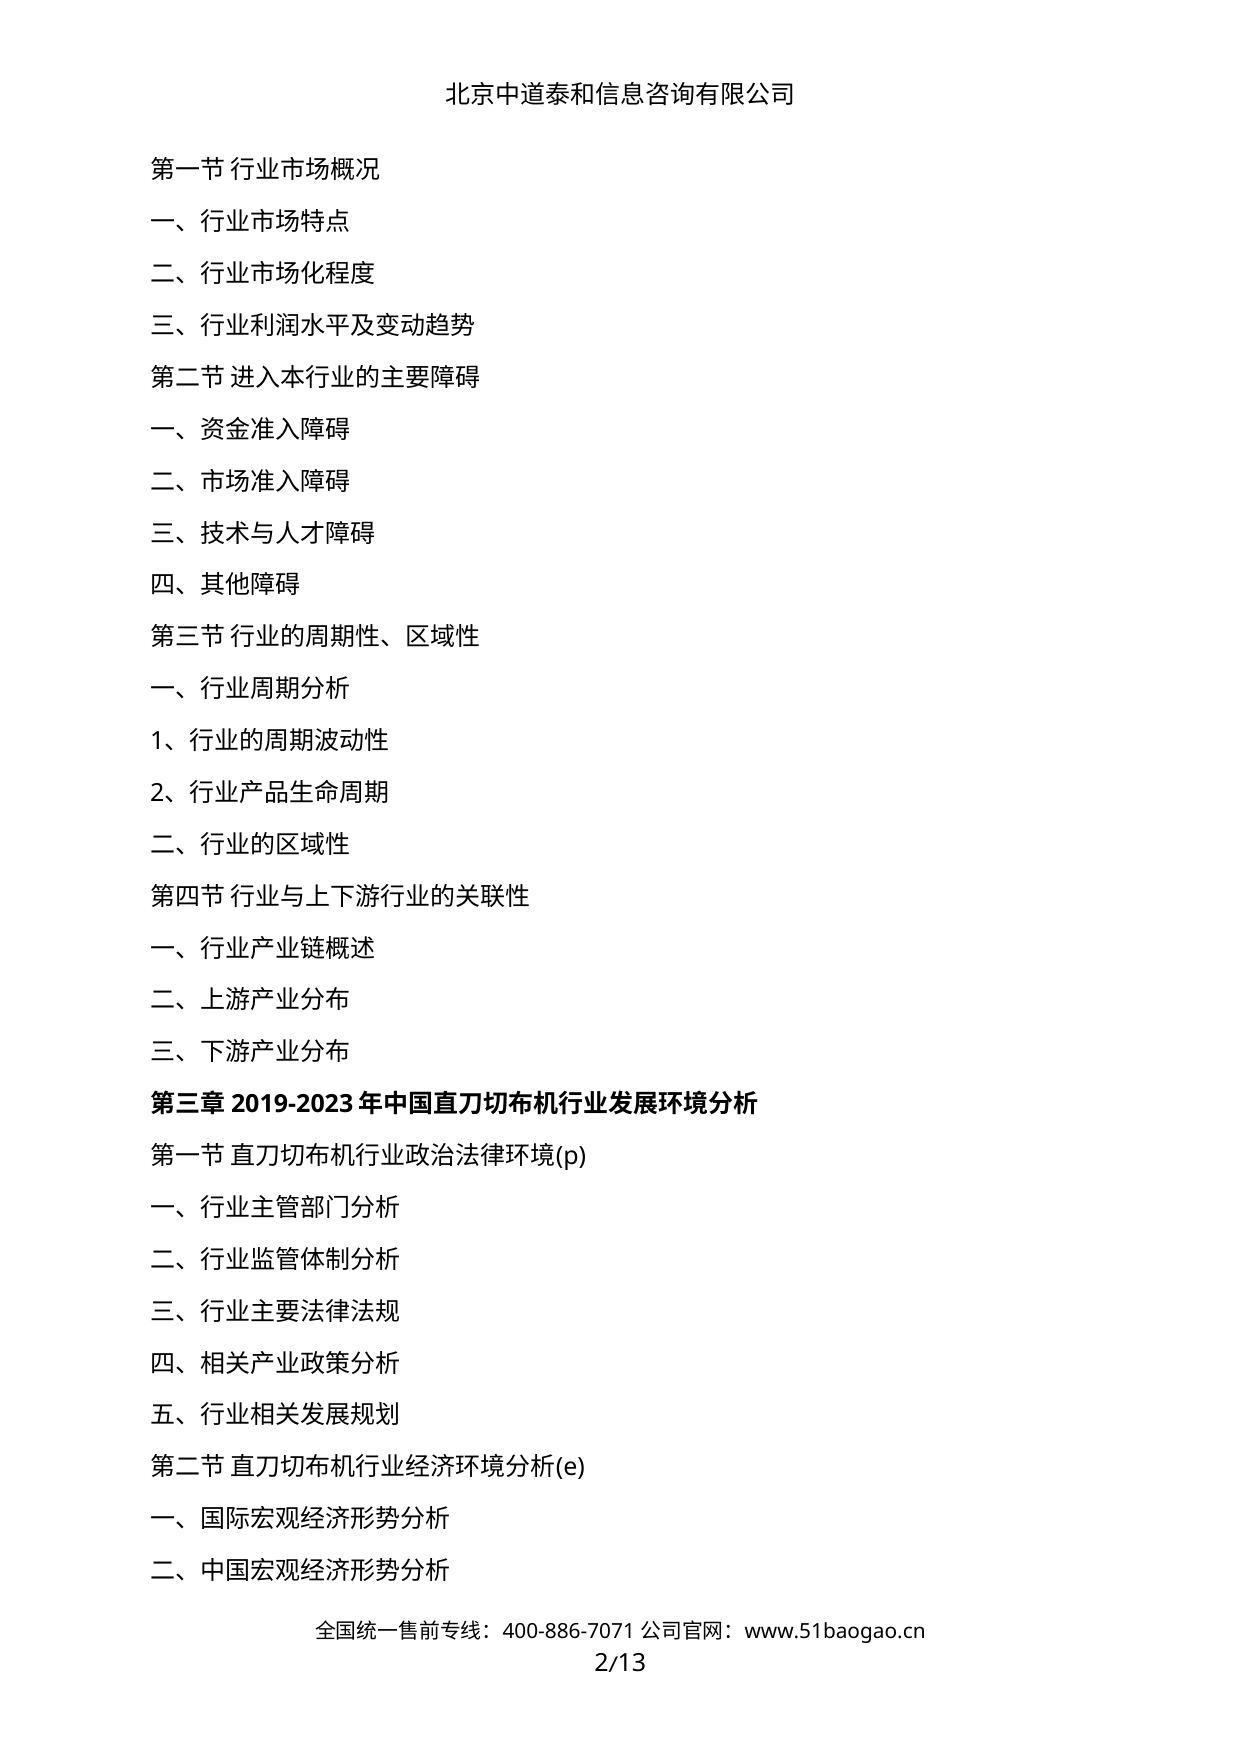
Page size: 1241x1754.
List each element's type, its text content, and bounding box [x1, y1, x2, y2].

text 2、行业产品生命周期 [150, 772, 1090, 809]
text 一、国际宏观经济形势分析 [150, 1499, 1090, 1535]
text 五、行业相关发展规划 [150, 1395, 1090, 1431]
text 四、相关产业政策分析 [150, 1343, 1090, 1379]
text 一、行业主管部门分析 [150, 1187, 1090, 1224]
text 二、市场准入障碍 [150, 461, 1090, 497]
text 第三节 行业的周期性、区域性 [150, 617, 1090, 653]
text 第一节 行业市场概况 [150, 150, 1090, 186]
text 一、行业产业链概述 [150, 928, 1090, 964]
text 第一节 直刀切布机行业政治法律环境(p) [150, 1136, 1090, 1172]
text 第三章 2019-2023年中国直刀切布机行业发展环境分析 [150, 1084, 1090, 1120]
text 一、资金准入障碍 [150, 409, 1090, 446]
text 1、行业的周期波动性 [150, 721, 1090, 757]
text 第二节 直刀切布机行业经济环境分析(e) [150, 1447, 1090, 1483]
text 三、技术与人才障碍 [150, 513, 1090, 549]
text 一、行业周期分析 [150, 669, 1090, 705]
text 二、行业的区域性 [150, 824, 1090, 861]
text 第四节 行业与上下游行业的关联性 [150, 876, 1090, 912]
text 四、其他障碍 [150, 565, 1090, 601]
text 二、上游产业分布 [150, 980, 1090, 1016]
text 三、行业利润水平及变动趋势 [150, 306, 1090, 342]
text 二、行业监管体制分析 [150, 1239, 1090, 1276]
text 三、行业主要法律法规 [150, 1291, 1090, 1327]
text 二、中国宏观经济形势分析 [150, 1551, 1090, 1587]
text 一、行业市场特点 [150, 202, 1090, 238]
text 三、下游产业分布 [150, 1032, 1090, 1068]
text 二、行业市场化程度 [150, 254, 1090, 290]
text 第二节 进入本行业的主要障碍 [150, 357, 1090, 394]
